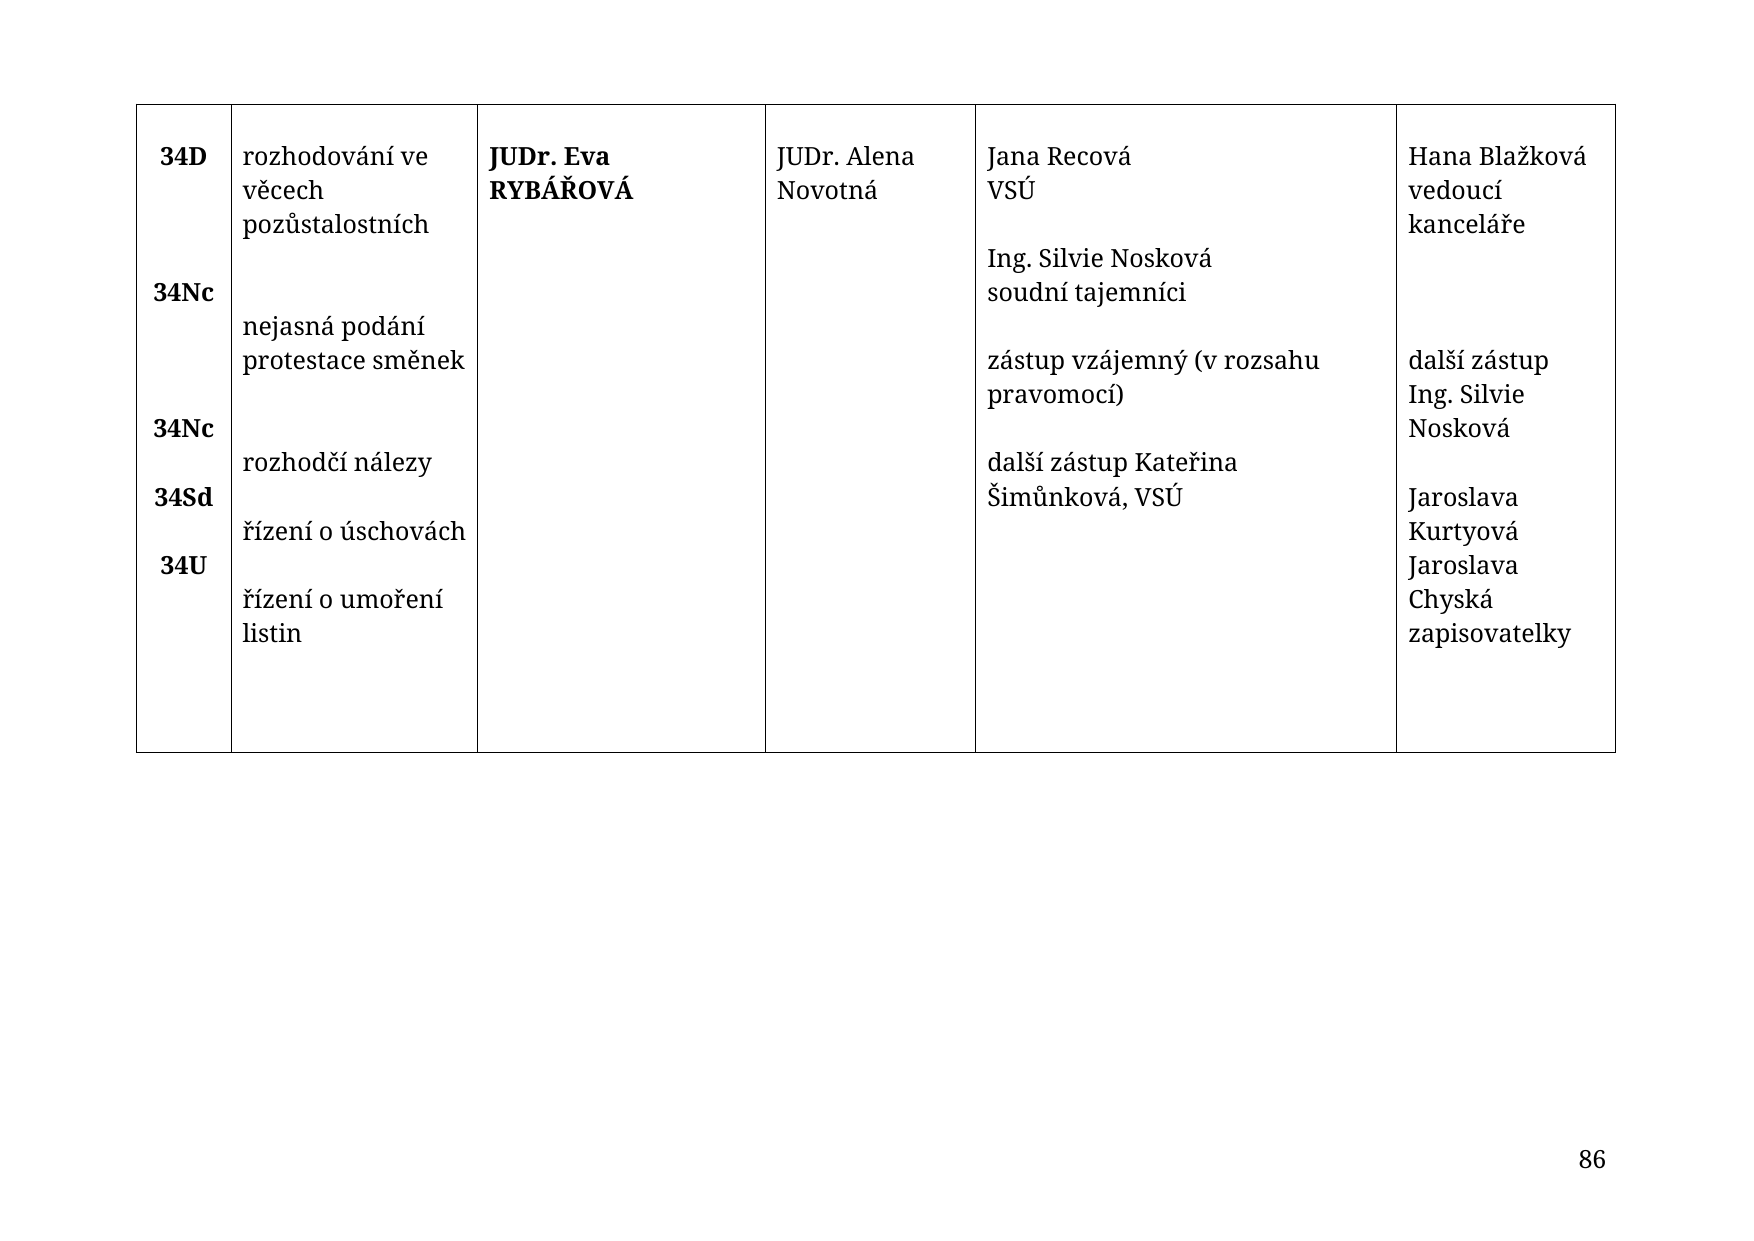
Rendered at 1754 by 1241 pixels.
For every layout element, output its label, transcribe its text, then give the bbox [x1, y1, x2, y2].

table_cell rozhodování ve věcech pozůstalostních nejasná podání protestace směnek rozhodčí nálezy řízení o úschovách řízení o umoření listin [232, 105, 477, 752]
table_cell Hana Blažková vedoucí kanceláře další zástup Ing. Silvie Nosková Jaroslava Kurtyová Jaroslava Chyská zapisovatelky [1397, 105, 1615, 752]
table_cell JUDr. Alena Novotná [766, 105, 975, 752]
table_cell Jana Recová VSÚ Ing. Silvie Nosková soudní tajemníci zástup vzájemný (v rozsahu pravomocí) další zástup Kateřina Šimůnková, VSÚ [976, 105, 1396, 752]
table_cell 34D 34Nc 34Nc 34Sd 34U [137, 105, 231, 752]
table_cell JUDr. Eva RYBÁŘOVÁ [478, 105, 765, 752]
